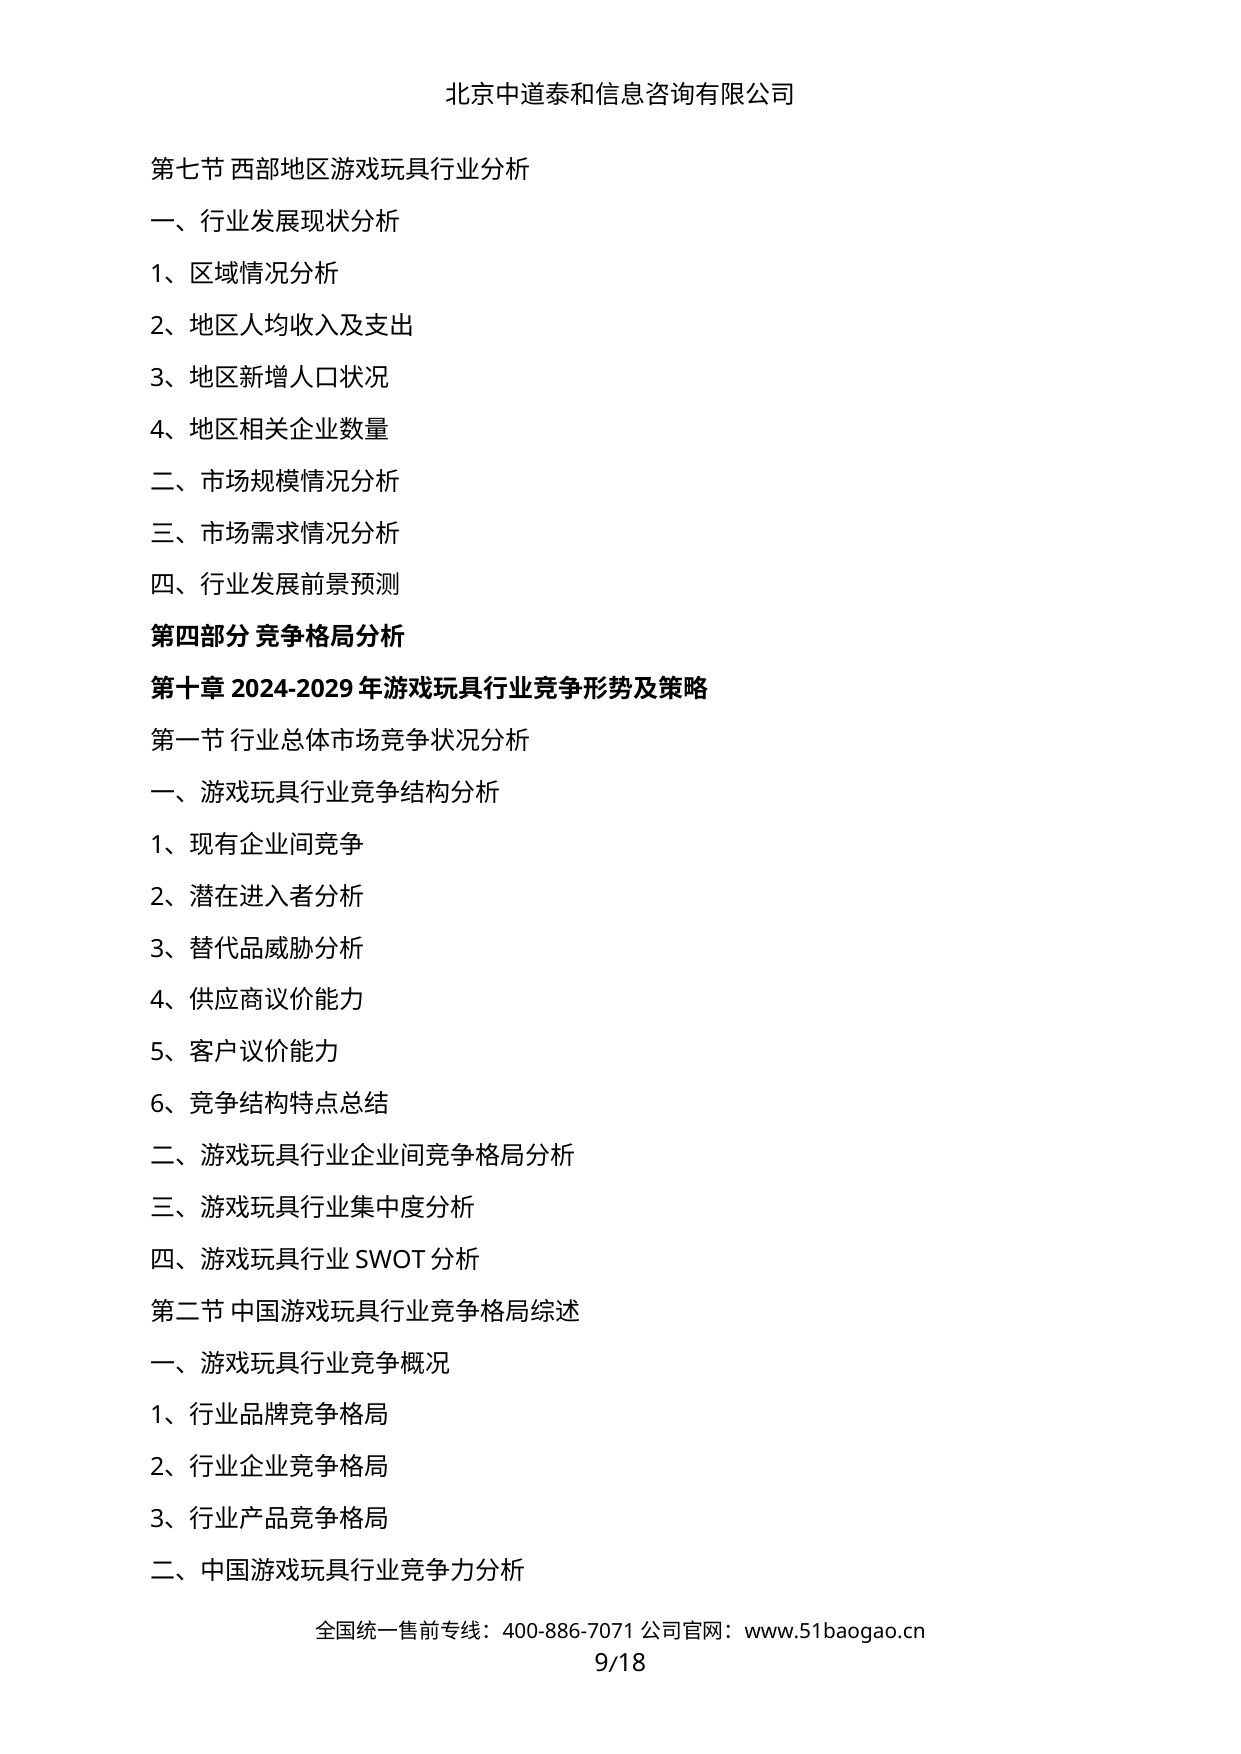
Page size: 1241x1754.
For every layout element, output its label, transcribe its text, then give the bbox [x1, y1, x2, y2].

text 一、行业发展现状分析 [150, 202, 1090, 238]
text 一、游戏玩具行业竞争概况 [150, 1343, 1090, 1379]
text 4、供应商议价能力 [150, 980, 1090, 1016]
text 三、游戏玩具行业集中度分析 [150, 1187, 1090, 1224]
text 一、游戏玩具行业竞争结构分析 [150, 772, 1090, 809]
text 5、客户议价能力 [150, 1032, 1090, 1068]
text 第四部分 竞争格局分析 [150, 617, 1090, 653]
text 第二节 中国游戏玩具行业竞争格局综述 [150, 1291, 1090, 1327]
text 四、游戏玩具行业SWOT分析 [150, 1239, 1090, 1276]
text 二、中国游戏玩具行业竞争力分析 [150, 1551, 1090, 1587]
text 2、行业企业竞争格局 [150, 1447, 1090, 1483]
text 二、游戏玩具行业企业间竞争格局分析 [150, 1136, 1090, 1172]
text 3、行业产品竞争格局 [150, 1499, 1090, 1535]
text 第一节 行业总体市场竞争状况分析 [150, 721, 1090, 757]
text 3、地区新增人口状况 [150, 357, 1090, 394]
text 四、行业发展前景预测 [150, 565, 1090, 601]
text 6、竞争结构特点总结 [150, 1084, 1090, 1120]
text 二、市场规模情况分析 [150, 461, 1090, 497]
text 2、潜在进入者分析 [150, 876, 1090, 912]
text 第十章 2024-2029年游戏玩具行业竞争形势及策略 [150, 669, 1090, 705]
text 1、区域情况分析 [150, 254, 1090, 290]
text 1、行业品牌竞争格局 [150, 1395, 1090, 1431]
text 2、地区人均收入及支出 [150, 306, 1090, 342]
text 三、市场需求情况分析 [150, 513, 1090, 549]
text 第七节 西部地区游戏玩具行业分析 [150, 150, 1090, 186]
text 1、现有企业间竞争 [150, 824, 1090, 861]
text 4、地区相关企业数量 [150, 409, 1090, 446]
text 3、替代品威胁分析 [150, 928, 1090, 964]
